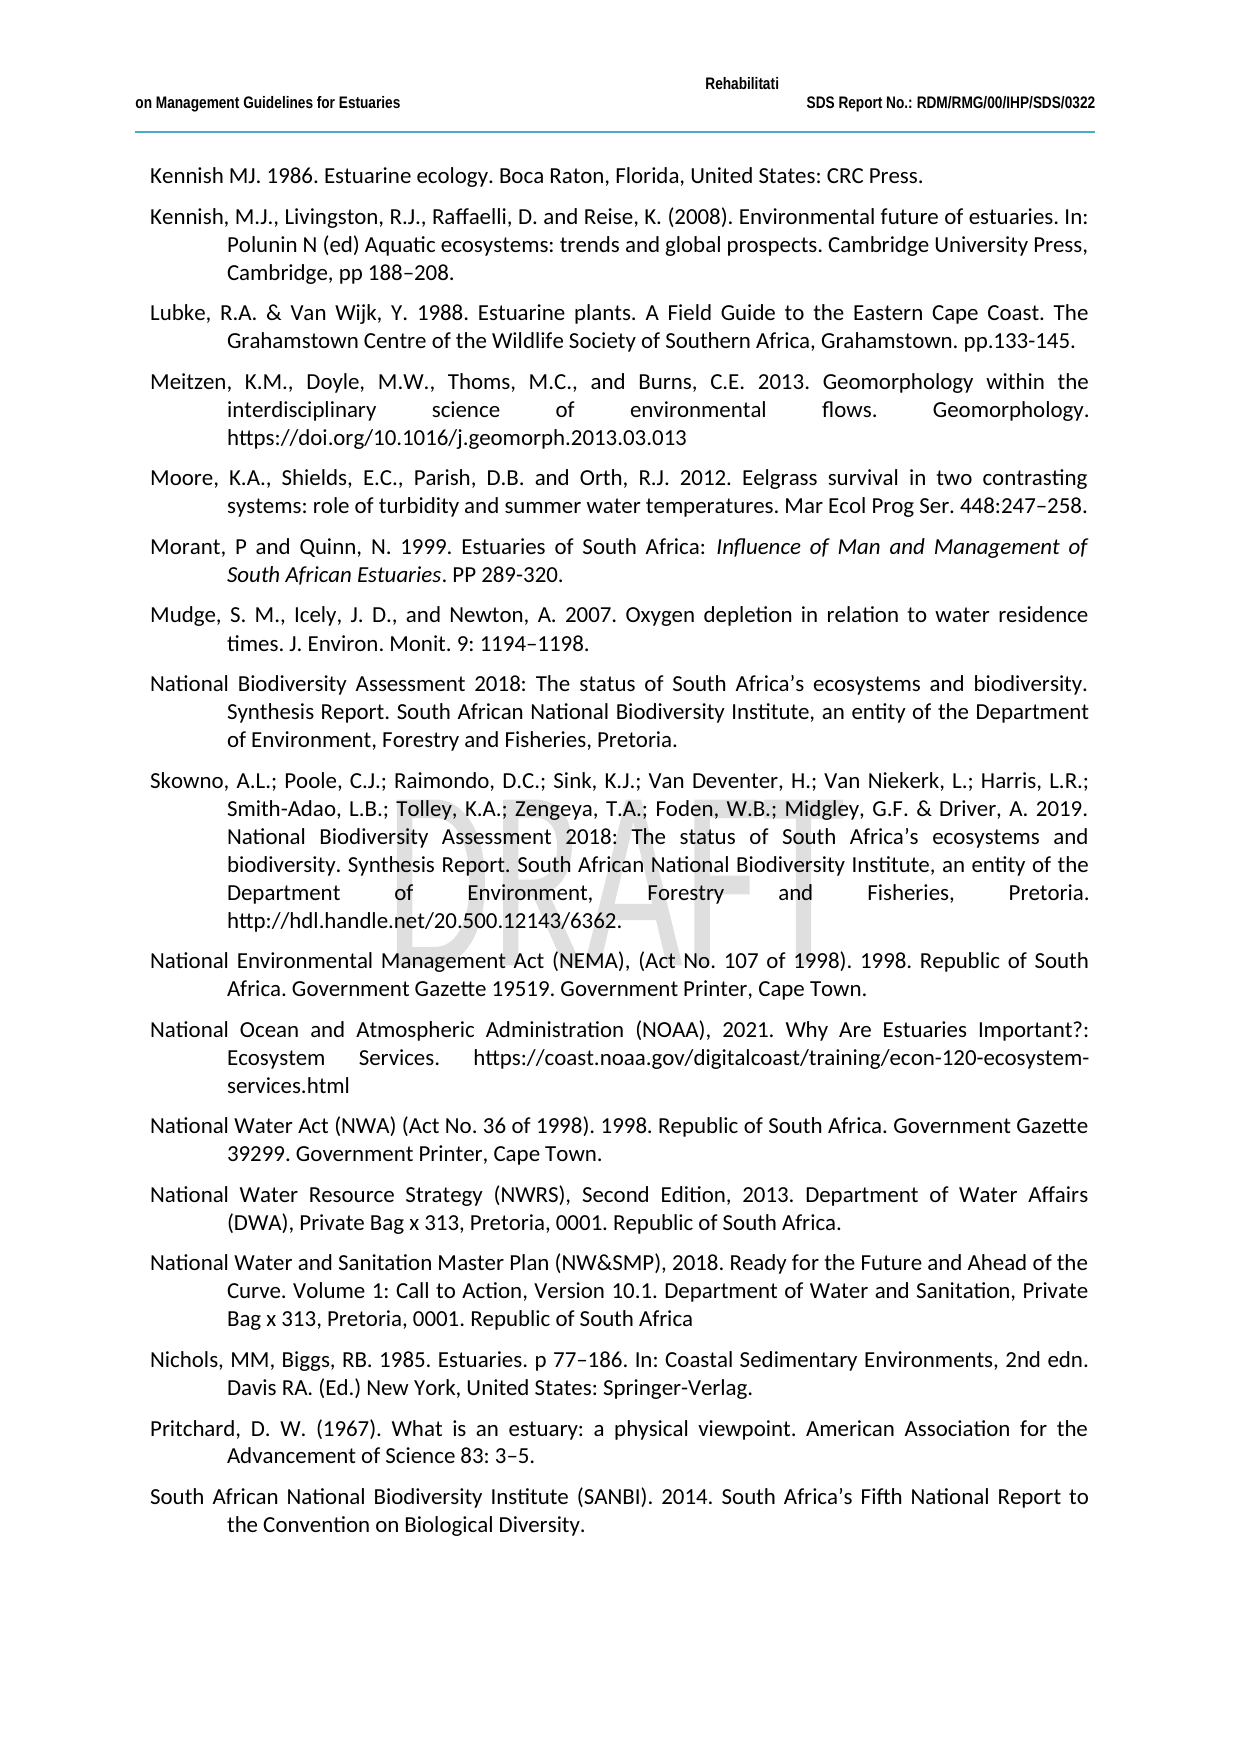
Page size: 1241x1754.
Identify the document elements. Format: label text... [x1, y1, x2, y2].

text National Biodiversity Assessment 2018: The status of South Africa’s ecosystems and biodiversity. Synthesis Report. South African National Biodiversity Institute, an entity of the Department of Environment, Forestry and Fisheries, Pretoria. [150, 669, 1090, 753]
text National Water Act (NWA) (Act No. 36 of 1998). 1998. Republic of South Africa. Government Gazette 39299. Government Printer, Cape Town. [150, 1111, 1090, 1167]
text Skowno, A.L.; Poole, C.J.; Raimondo, D.C.; Sink, K.J.; Van Deventer, H.; Van Niekerk, L.; Harris, L.R.; Smith-Adao, L.B.; Tolley, K.A.; Zengeya, T.A.; Foden, W.B.; Midgley, G.F. & Driver, A. 2019. National Biodiversity Assessment 2018: The status of South Africa’s ecosystems and biodiversity. Synthesis Report. South African National Biodiversity Institute, an entity of the Department of Environment, Forestry and Fisheries, Pretoria. http://hdl.handle.net/20.500.12143/6362. [150, 766, 1090, 934]
text Nichols, MM, Biggs, RB. 1985. Estuaries. p 77–186. In: Coastal Sedimentary Environments, 2nd edn. Davis RA. (Ed.) New York, United States: Springer-Verlag. [150, 1345, 1090, 1401]
text National Water and Sanitation Master Plan (NW&SMP), 2018. Ready for the Future and Ahead of the Curve. Volume 1: Call to Action, Version 10.1. Department of Water and Sanitation, Private Bag x 313, Pretoria, 0001. Republic of South Africa [150, 1248, 1090, 1333]
text National Water Resource Strategy (NWRS), Second Edition, 2013. Department of Water Affairs (DWA), Private Bag x 313, Pretoria, 0001. Republic of South Africa. [150, 1180, 1090, 1236]
text South African National Biodiversity Institute (SANBI). 2014. South Africa’s Fifth National Report to the Convention on Biological Diversity. [150, 1482, 1090, 1538]
text Kennish MJ. 1986. Estuarine ecology. Boca Raton, Florida, United States: CRC Press. [150, 161, 1090, 189]
text National Ocean and Atmospheric Administration (NOAA), 2021. Why Are Estuaries Important?: Ecosystem Services. https://coast.noaa.gov/digitalcoast/training/econ-120-ecosystem-services.html [150, 1015, 1090, 1099]
text Meitzen, K.M., Doyle, M.W., Thoms, M.C., and Burns, C.E. 2013. Geomorphology within the interdisciplinary science of environmental flows. Geomorphology. https://doi.org/10.1016/j.geomorph.2013.03.013 [150, 367, 1090, 451]
text Kennish, M.J., Livingston, R.J., Raffaelli, D. and Reise, K. (2008). Environmental future of estuaries. In: Polunin N (ed) Aquatic ecosystems: trends and global prospects. Cambridge University Press, Cambridge, pp 188–208. [150, 202, 1090, 286]
text Morant, P and Quinn, N. 1999. Estuaries of South Africa: Influence of Man and Management of South African Estuaries. PP 289-320. [150, 532, 1090, 588]
text Pritchard, D. W. (1967). What is an estuary: a physical viewpoint. American Association for the Advancement of Science 83: 3–5. [150, 1414, 1090, 1470]
text Lubke, R.A. & Van Wijk, Y. 1988. Estuarine plants. A Field Guide to the Eastern Cape Coast. The Grahamstown Centre of the Wildlife Society of Southern Africa, Grahamstown. pp.133-145. [150, 298, 1090, 354]
text Moore, K.A., Shields, E.C., Parish, D.B. and Orth, R.J. 2012. Eelgrass survival in two contrasting systems: role of turbidity and summer water temperatures. Mar Ecol Prog Ser. 448:247–258. [150, 463, 1090, 519]
text Mudge, S. M., Icely, J. D., and Newton, A. 2007. Oxygen depletion in relation to water residence times. J. Environ. Monit. 9: 1194–1198. [150, 601, 1090, 657]
text National Environmental Management Act (NEMA), (Act No. 107 of 1998). 1998. Republic of South Africa. Government Gazette 19519. Government Printer, Cape Town. [150, 946, 1090, 1002]
